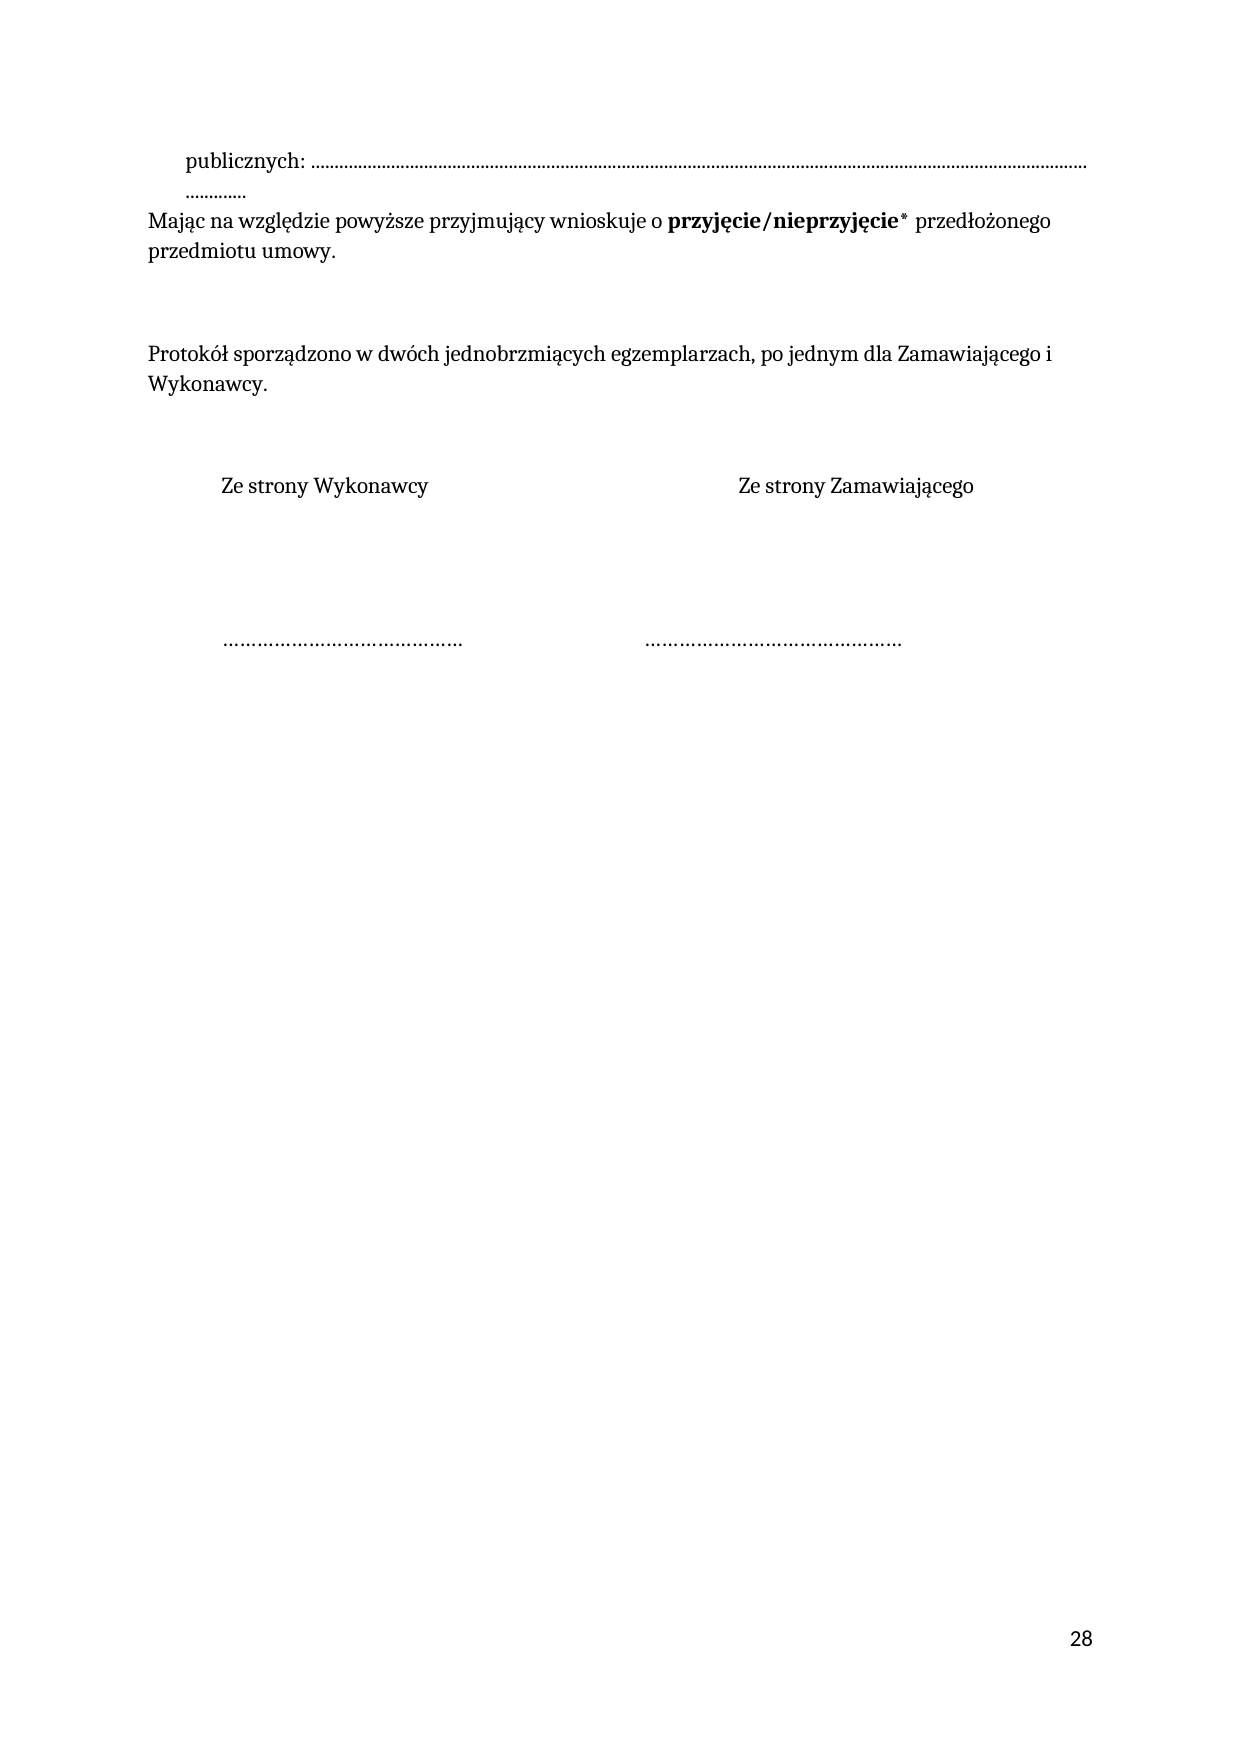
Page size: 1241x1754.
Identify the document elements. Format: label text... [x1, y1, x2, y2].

text …………………………………… ……………………………………… [148, 626, 1093, 652]
text Ze strony Wykonawcy Ze strony Zamawiającego [221, 473, 1093, 499]
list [148, 148, 1093, 204]
text Protokół sporządzono w dwóch jednobrzmiących egzemplarzach, po jednym dla Zamawiającego i Wykonawcy. [148, 340, 1093, 397]
text Mając na względzie powyższe przyjmujący wnioskuje o przyjęcie/nieprzyjęcie* przedłożonego przedmiotu umowy. [148, 208, 1093, 264]
